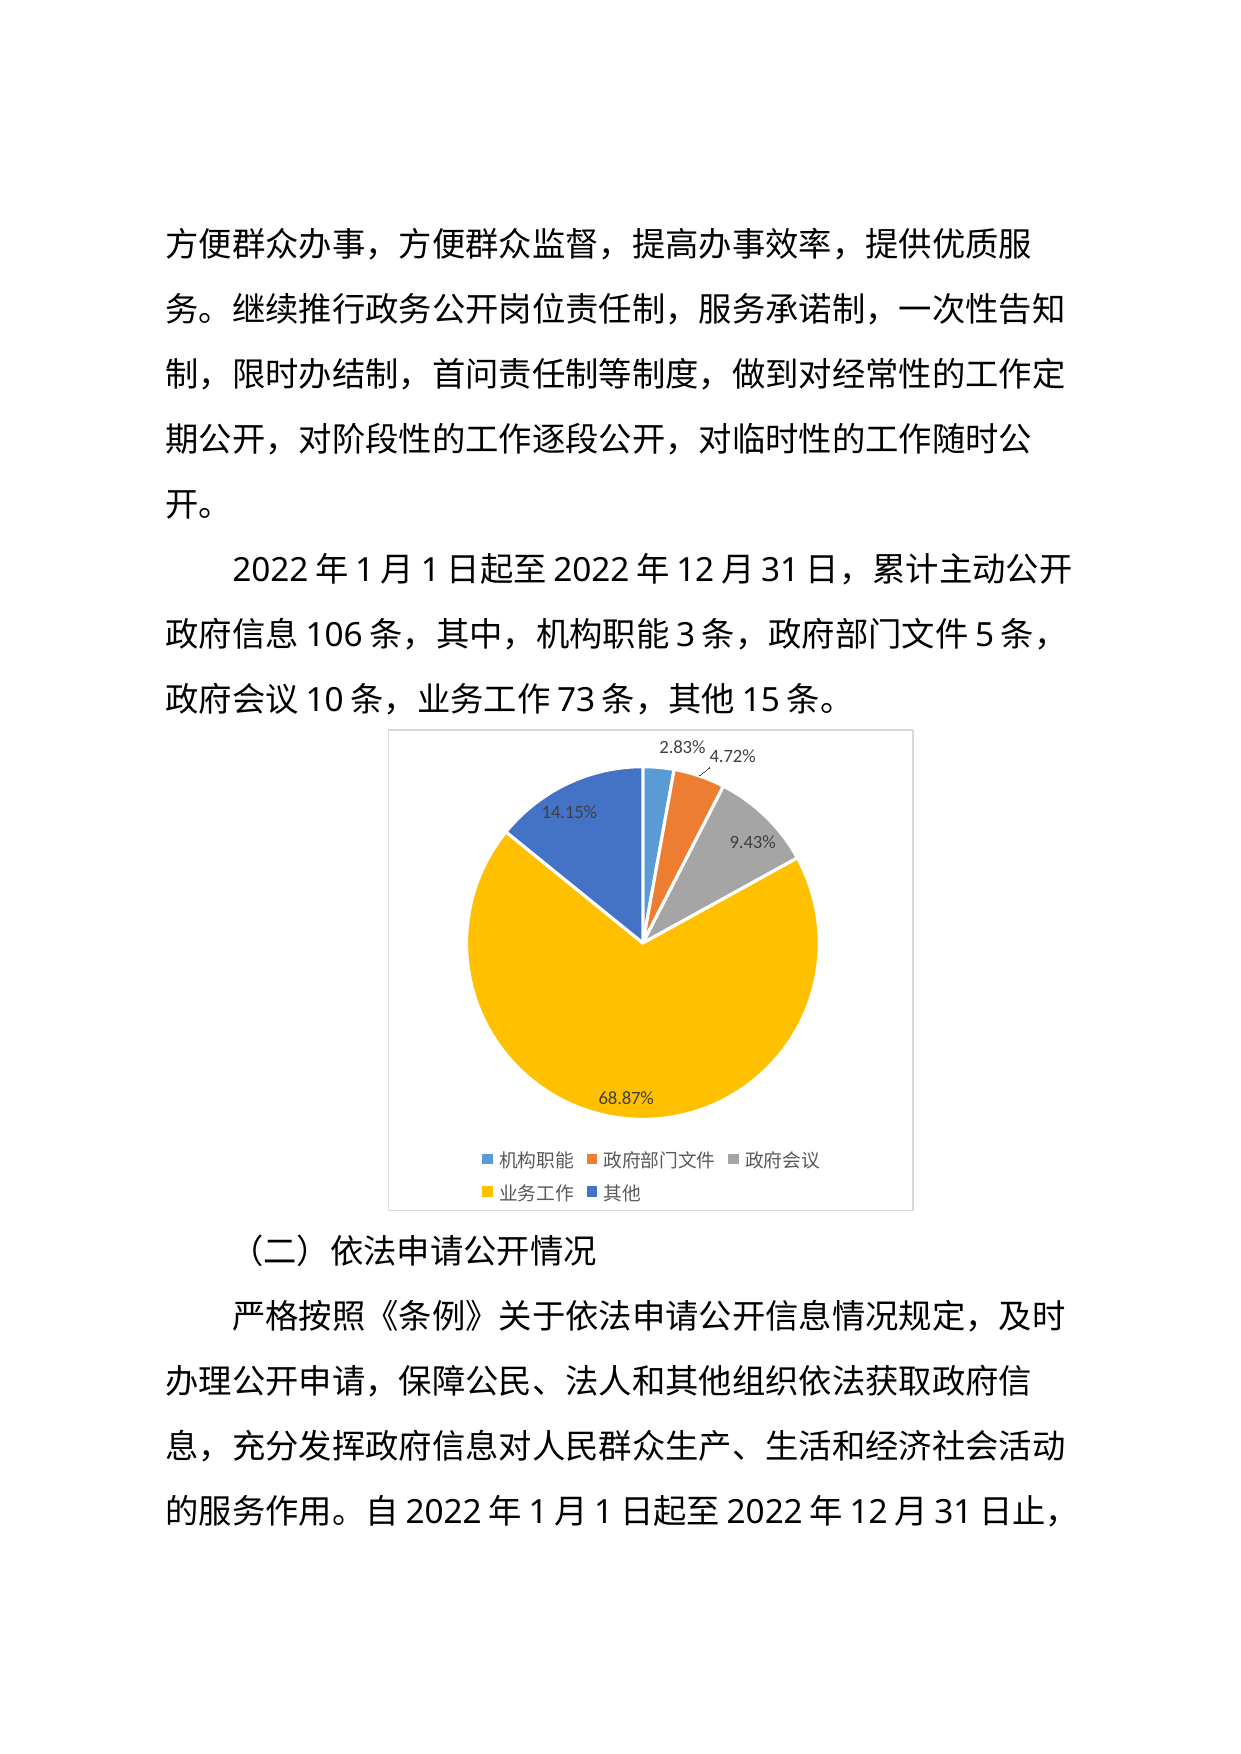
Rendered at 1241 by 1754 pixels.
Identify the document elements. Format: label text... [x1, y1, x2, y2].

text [165, 1282, 1087, 1542]
text （二）依法申请公开情况 [165, 1217, 1087, 1282]
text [165, 209, 1087, 534]
text 2022年1月1日起至2022年12月31日，累计主动公开政府信息106条，其中，机构职能3条，政府部门文件5条，政府会议10条，业务工作73条，其他15条。 [165, 534, 1087, 729]
